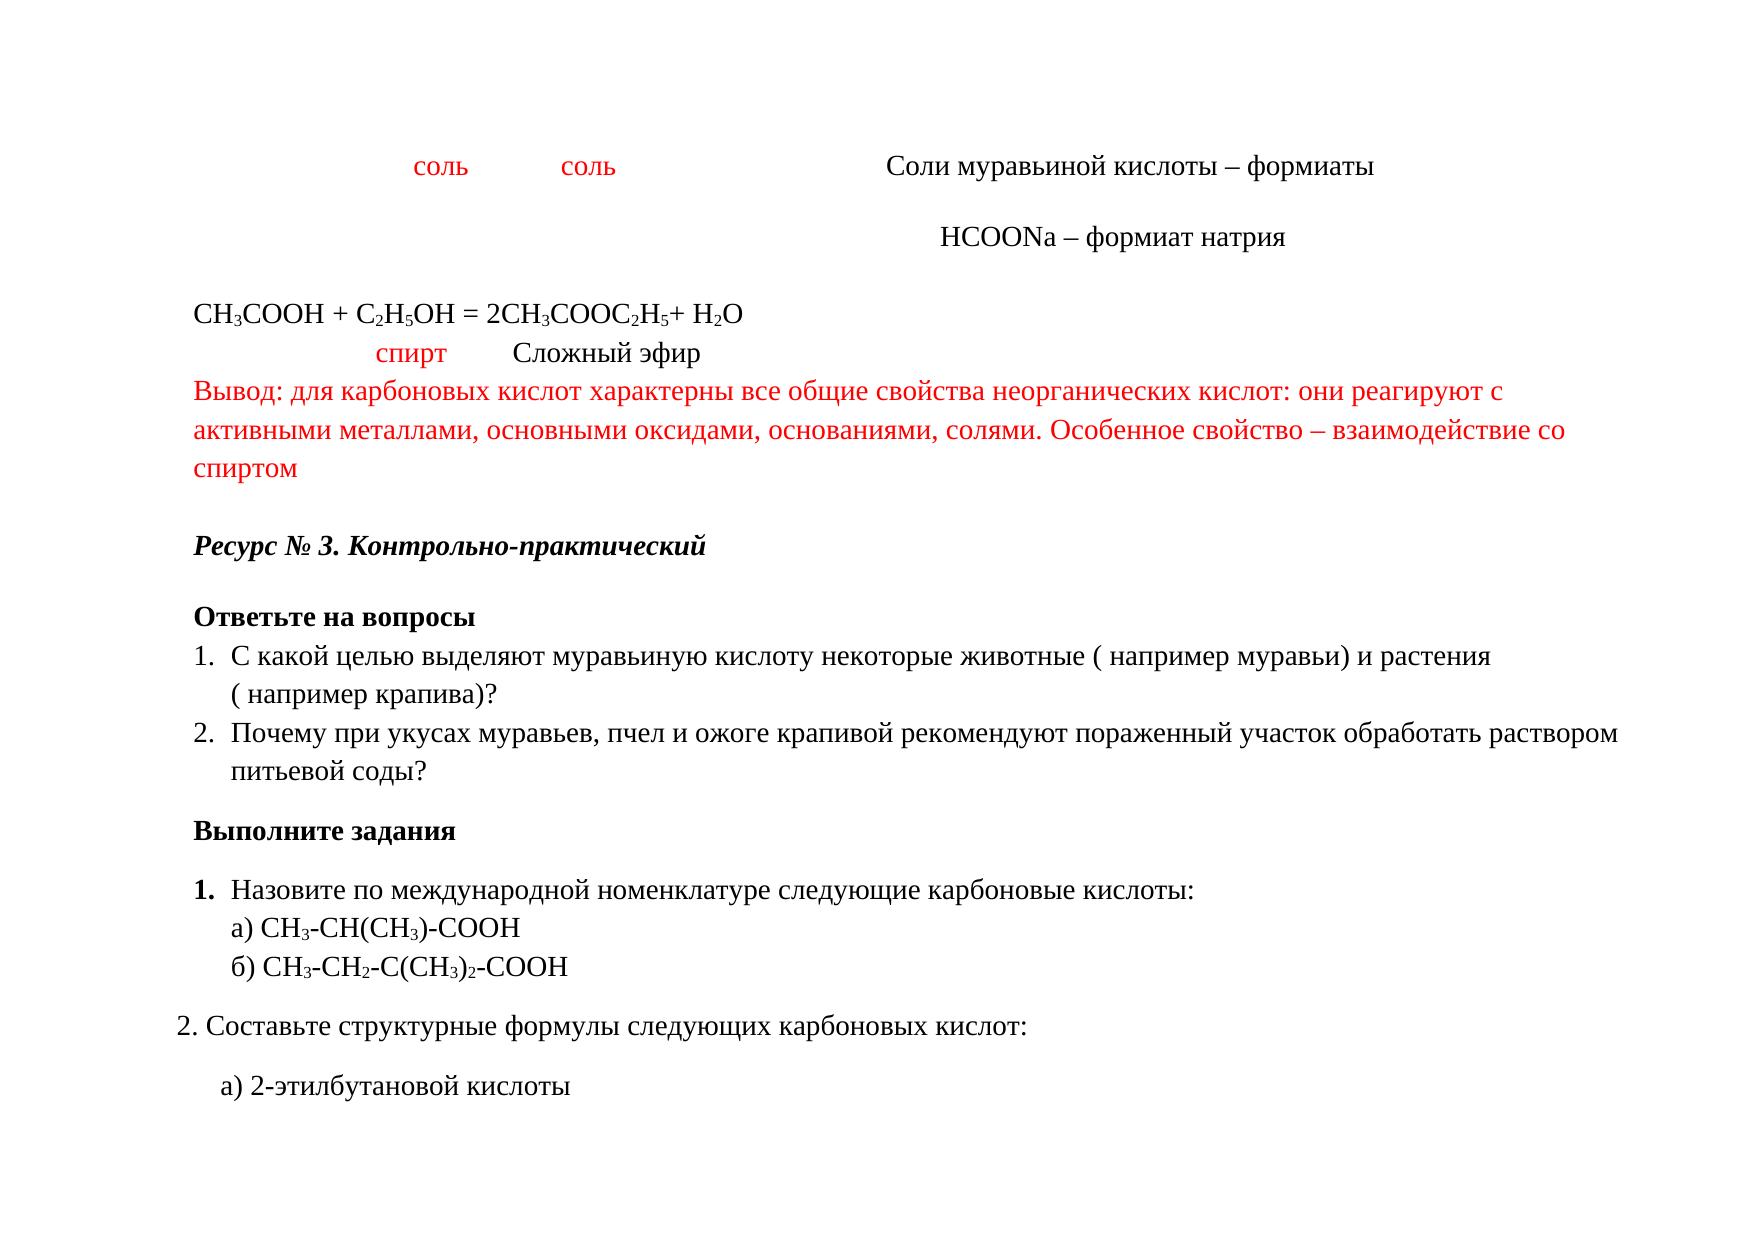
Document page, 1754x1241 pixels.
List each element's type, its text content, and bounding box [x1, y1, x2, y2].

text Выполните задания [193, 813, 1636, 846]
list С какой целью выделяют муравьиную кислоту некоторые животные ( например муравьи) и растения ( например крапива)? [193, 638, 1636, 710]
list Почему при укусах муравьев, пчел и ожоге крапивой рекомендуют пораженный участок обработать раствором питьевой соды? [193, 715, 1636, 787]
list Ресурс № 3. Контрольно-практический [193, 528, 1636, 561]
list Вывод: для карбоновых кислот характерны все общие свойства неорганических кислот: они реагируют с активными металлами, основными оксидами, основаниями, солями. Особенное свойство – взаимодействие со спиртом [193, 373, 1636, 484]
text 2. Составьте структурные формулы следующих карбоновых кислот: [118, 1008, 1636, 1042]
list б) CH3-CH2-C(CH3)2-COOH [231, 949, 1636, 983]
list Назовите по международной номенклатуре следующие карбоновые кислоты: [193, 872, 1636, 906]
list а) CH3-CH(CH3)-COOH [231, 911, 1636, 944]
list спирт Сложный эфир [193, 335, 1636, 368]
list соль соль Соли муравьиной кислоты – формиаты [193, 148, 1636, 181]
text а) 2-этилбутановой кислоты [118, 1068, 1636, 1101]
list CH3COOH + С2H5OH = 2CH3COOC2H5+ H2O [193, 296, 1636, 330]
list HCOONa – формиат натрия [193, 186, 1636, 253]
list Ответьте на вопросы [193, 599, 1636, 633]
